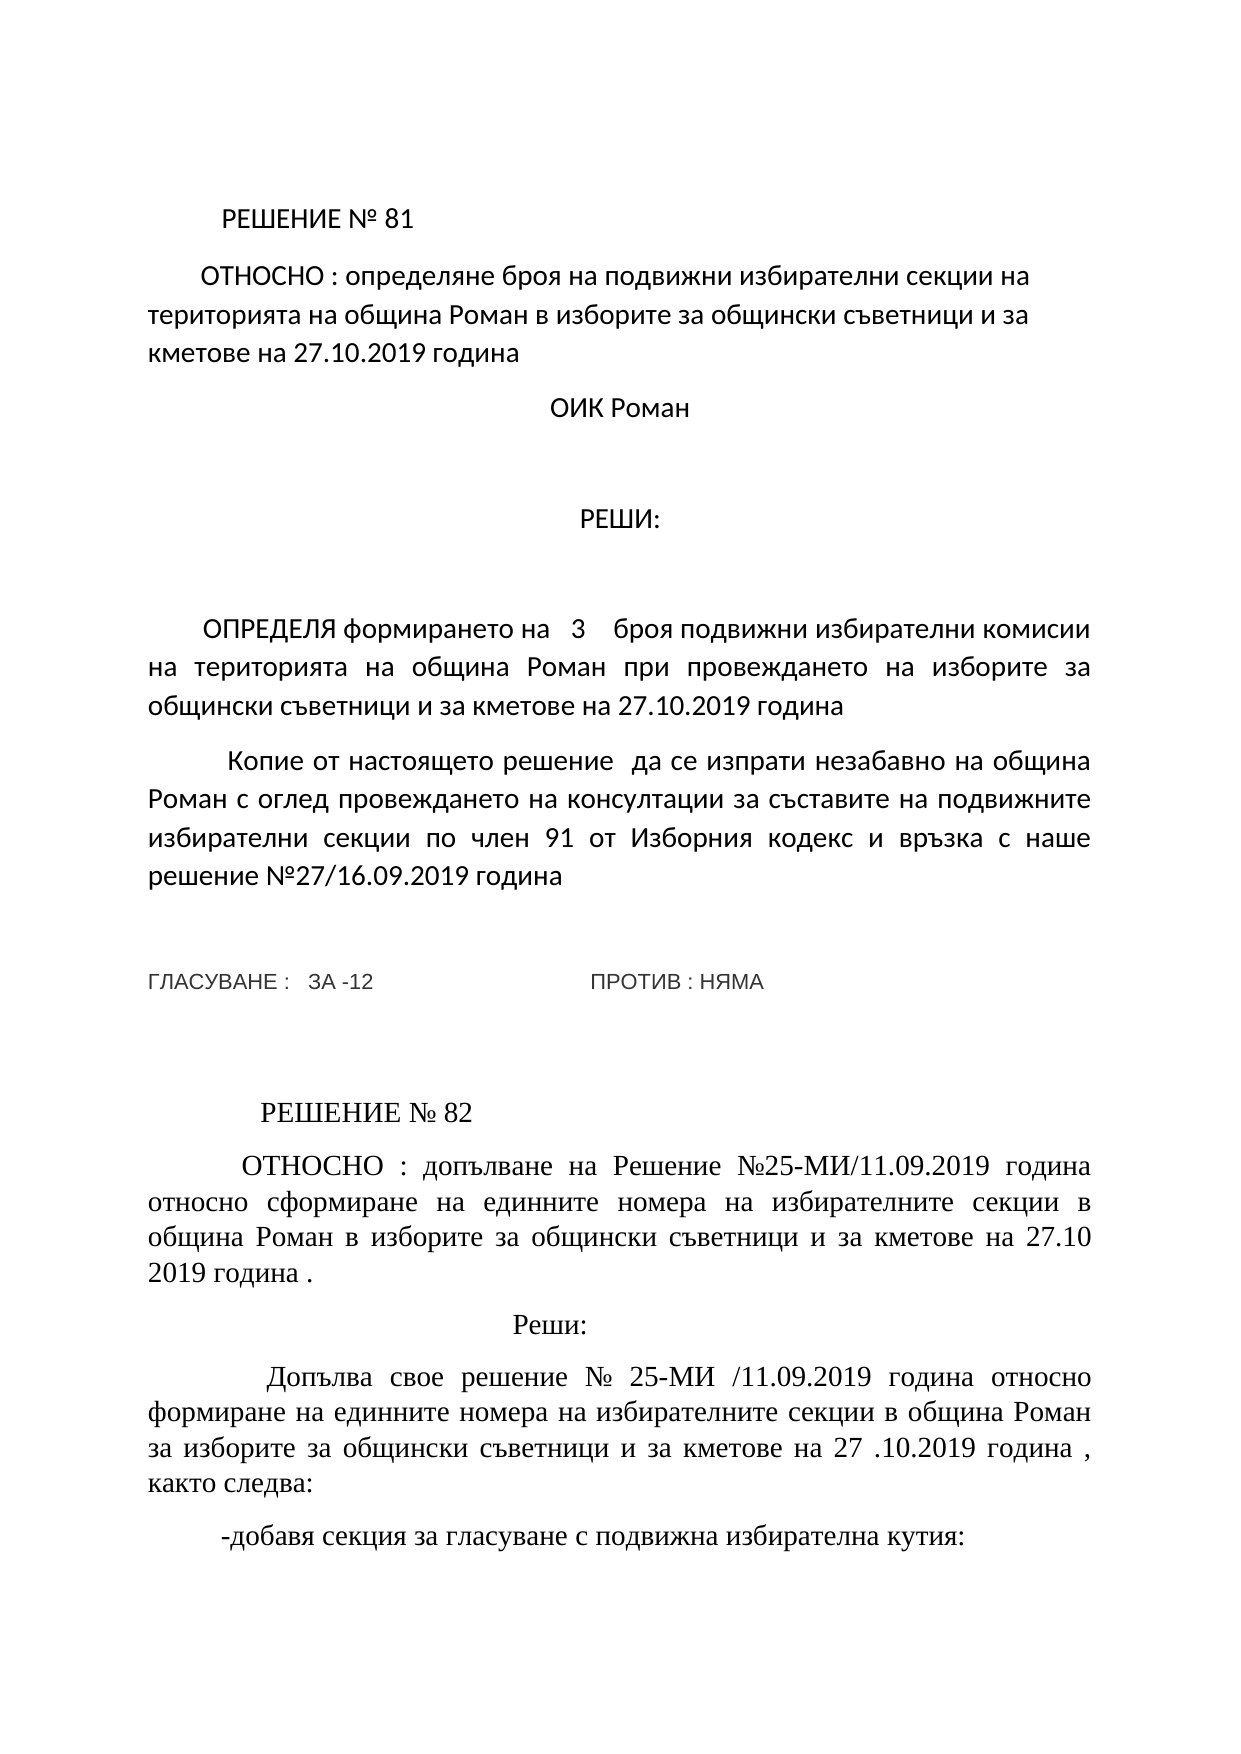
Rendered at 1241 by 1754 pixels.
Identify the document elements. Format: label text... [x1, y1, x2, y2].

text РЕШИ: [148, 500, 1093, 535]
text Копие от настоящето решение да се изпрати незабавно на община Роман с оглед провеждането на консултации за съставите на подвижните избирателни секции по член 91 от Изборния кодекс и връзка с наше решение №27/16.09.2019 година [148, 742, 1093, 893]
text Реши: [148, 1307, 1093, 1340]
text ОТНОСНО : определяне броя на подвижни избирателни секции на територията на община Роман в изборите за общински съветници и за кметове на 27.10.2019 година [148, 257, 1093, 370]
text Допълва свое решение № 25-МИ /11.09.2019 година относно формиране на единните номера на избирателните секции в община Роман за изборите за общински съветници и за кметове на 27 .10.2019 година , както следва: [148, 1359, 1093, 1499]
text -добавя секция за гласуване с подвижна избирателна кутия: [148, 1518, 1093, 1551]
list РЕШЕНИЕ № 82 [260, 1095, 1093, 1129]
text ОТНОСНО : допълване на Решение №25-МИ/11.09.2019 година относно сформиране на единните номера на избирателните секции в община Роман в изборите за общински съветници и за кметове на 27.10 2019 година . [148, 1148, 1093, 1288]
text ОИК Роман [148, 389, 1093, 425]
text ОПРЕДЕЛЯ формирането на 3 броя подвижни избирателни комисии на територията на община Роман при провеждането на изборите за общински съветници и за кметове на 27.10.2019 година [148, 610, 1093, 722]
text ГЛАСУВАНЕ : ЗА -12 ПРОТИВ : НЯМА [148, 969, 1093, 994]
text РЕШЕНИЕ № 81 [148, 200, 1093, 236]
